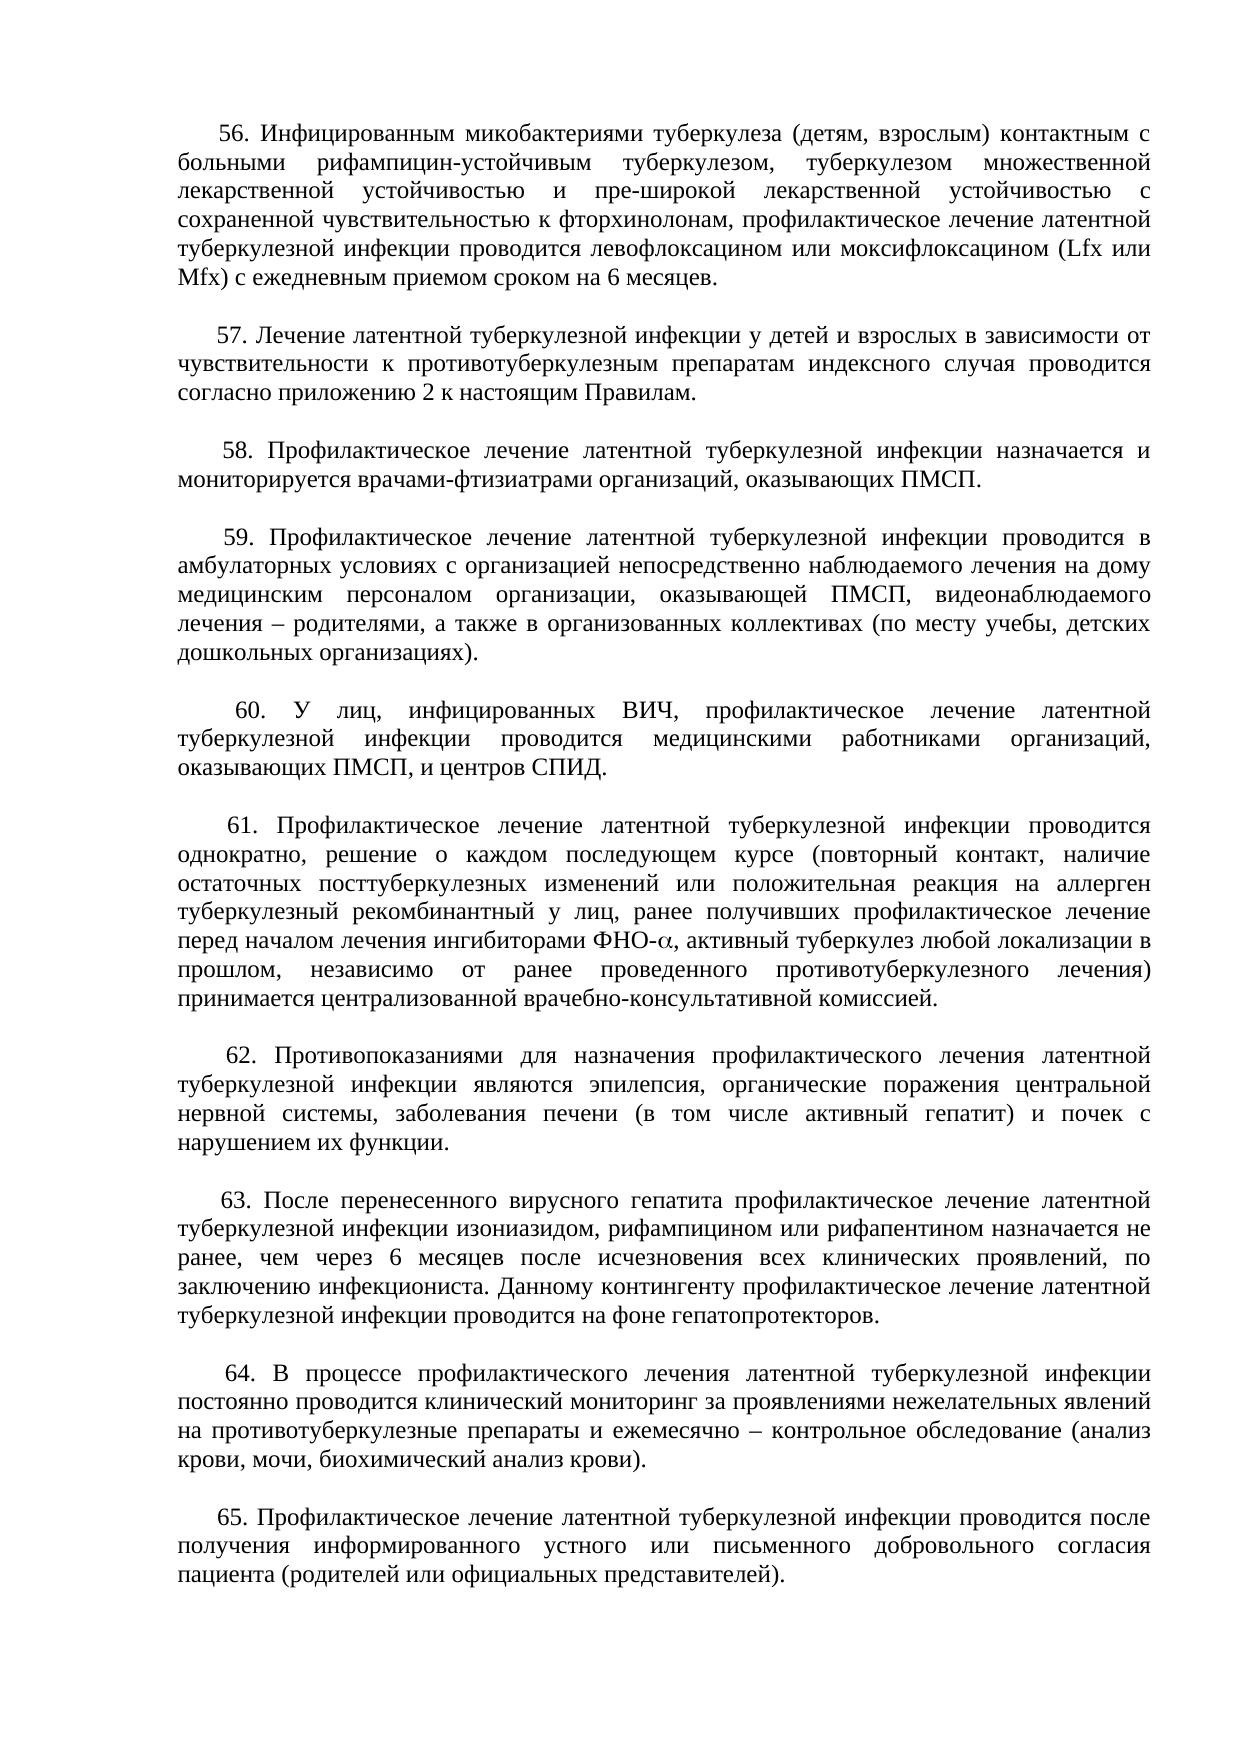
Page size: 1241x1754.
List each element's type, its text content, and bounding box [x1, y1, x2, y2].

text 65. Профилактическое лечение латентной туберкулезной инфекции проводится после получения информированного устного или письменного добровольного согласия пациента (родителей или официальных представителей). [177, 1502, 1152, 1588]
text 64. В процессе профилактического лечения латентной туберкулезной инфекции постоянно проводится клинический мониторинг за проявлениями нежелательных явлений на противотуберкулезные препараты и ежемесячно – контрольное обследование (анализ крови, мочи, биохимический анализ крови). [177, 1358, 1152, 1473]
text 60. У лиц, инфицированных ВИЧ, профилактическое лечение латентной туберкулезной инфекции проводится медицинскими работниками организаций, оказывающих ПМСП, и центров СПИД. [177, 695, 1152, 781]
text 58. Профилактическое лечение латентной туберкулезной инфекции назначается и мониторируется врачами-фтизиатрами организаций, оказывающих ПМСП. [177, 435, 1152, 493]
text 57. Лечение латентной туберкулезной инфекции у детей и взрослых в зависимости от чувствительности к противотуберкулезным препаратам индексного случая проводится согласно приложению 2 к настоящим Правилам. [177, 320, 1152, 406]
text 63. После перенесенного вирусного гепатита профилактическое лечение латентной туберкулезной инфекции изониазидом, рифампицином или рифапентином назначается не ранее, чем через 6 месяцев после исчезновения всех клинических проявлений, по заключению инфекциониста. Данному контингенту профилактическое лечение латентной туберкулезной инфекции проводится на фоне гепатопротекторов. [177, 1185, 1152, 1328]
text 62. Противопоказаниями для назначения профилактического лечения латентной туберкулезной инфекции являются эпилепсия, органические поражения центральной нервной системы, заболевания печени (в том числе активный гепатит) и почек с нарушением их функции. [177, 1041, 1152, 1156]
text 59. Профилактическое лечение латентной туберкулезной инфекции проводится в амбулаторных условиях с организацией непосредственно наблюдаемого лечения на дому медицинским персоналом организации, оказывающей ПМСП, видеонаблюдаемого лечения – родителями, а также в организованных коллективах (по месту учебы, детских дошкольных организациях). [177, 522, 1152, 666]
text 61. Профилактическое лечение латентной туберкулезной инфекции проводится однократно, решение о каждом последующем курсе (повторный контакт, наличие остаточных посттуберкулезных изменений или положительная реакция на аллерген туберкулезный рекомбинантный у лиц, ранее получивших профилактическое лечение перед началом лечения ингибиторами ФНО-, активный туберкулез любой локализации в прошлом, независимо от ранее проведенного противотуберкулезного лечения) принимается централизованной врачебно-консультативной комиссией. [177, 810, 1152, 1011]
text 56. Инфицированным микобактериями туберкулеза (детям, взрослым) контактным с больными рифампицин-устойчивым туберкулезом, туберкулезом множественной лекарственной устойчивостью и пре-широкой лекарственной устойчивостью с сохраненной чувствительностью к фторхинолонам, профилактическое лечение латентной туберкулезной инфекции проводится левофлоксацином или моксифлоксацином (Lfx или Mfx) с ежедневным приемом сроком на 6 месяцев. [177, 118, 1152, 291]
